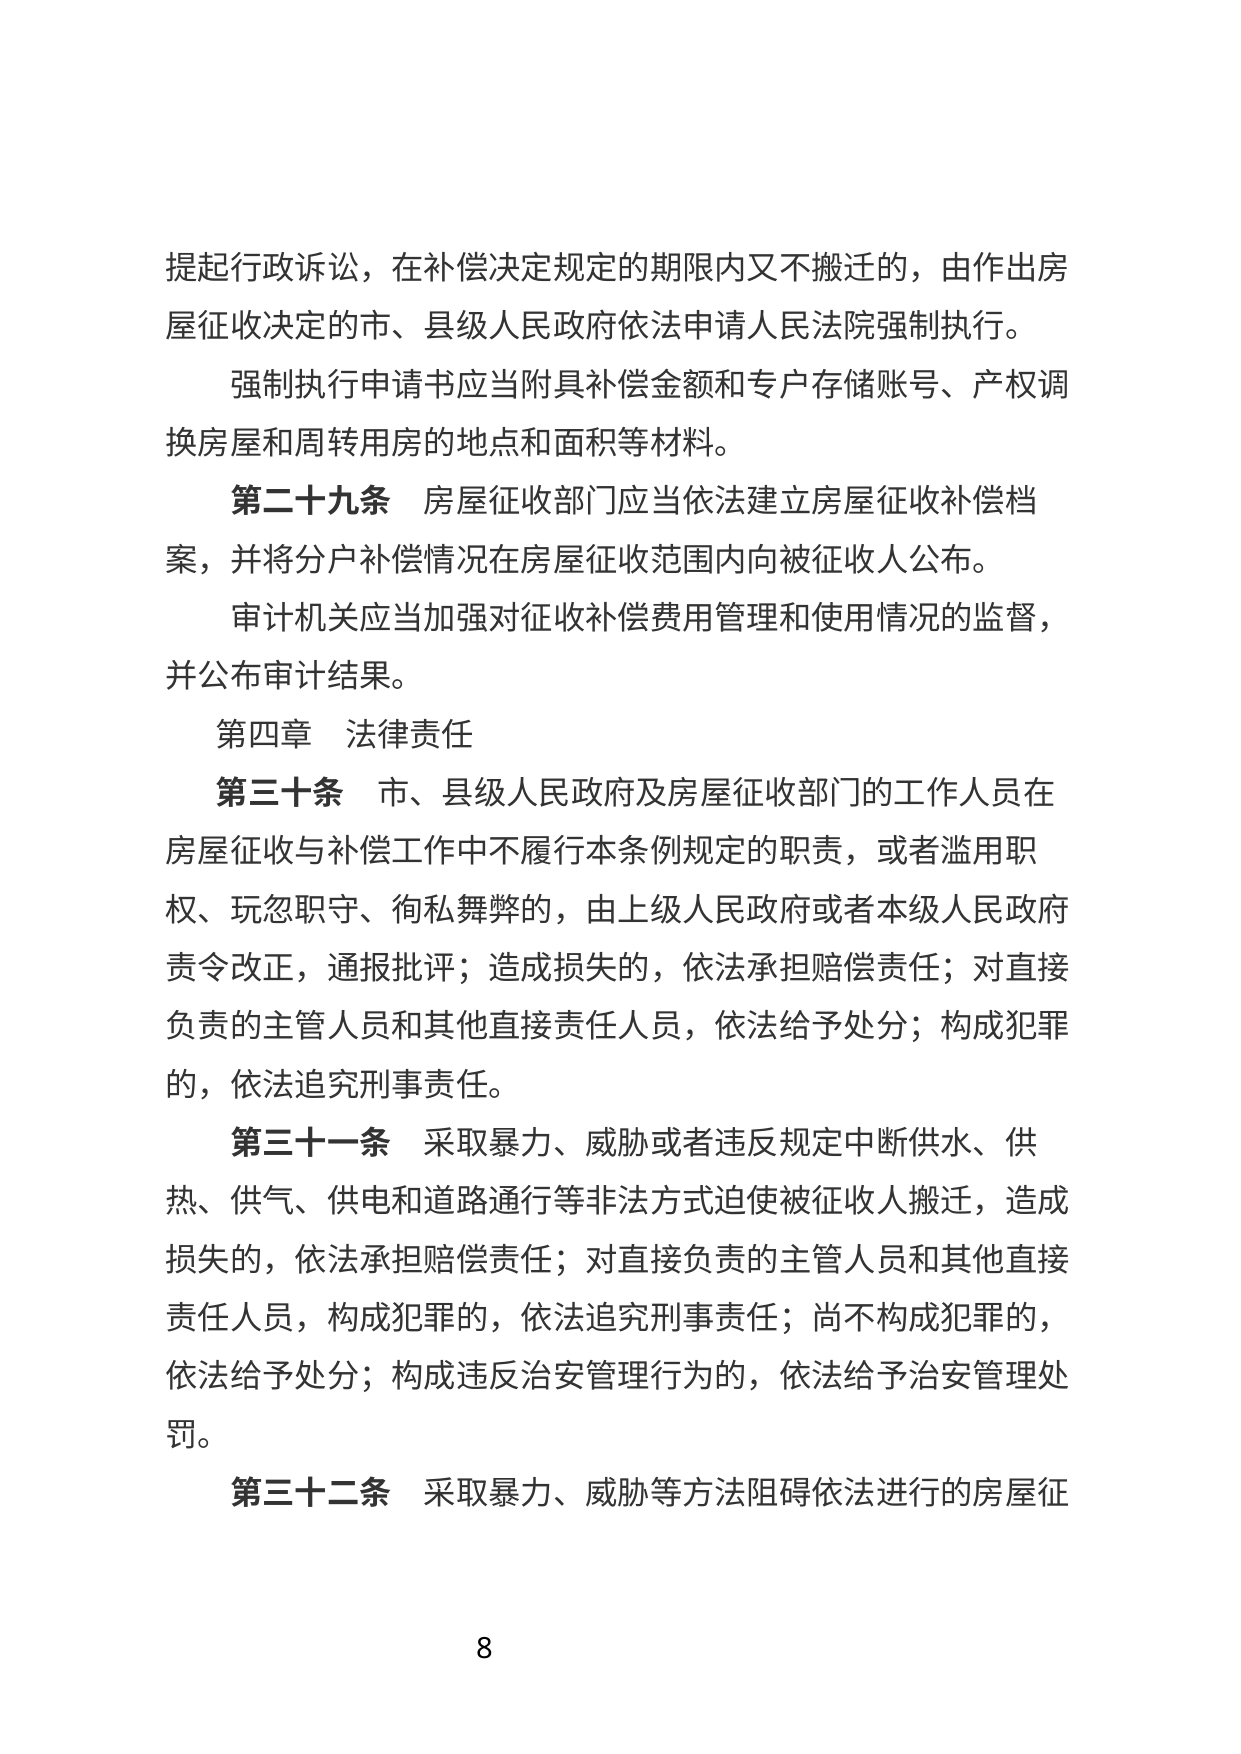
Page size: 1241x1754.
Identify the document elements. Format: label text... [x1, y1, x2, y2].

text 第四章 法律责任 [165, 699, 1087, 758]
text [165, 233, 1087, 699]
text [165, 758, 1087, 1516]
